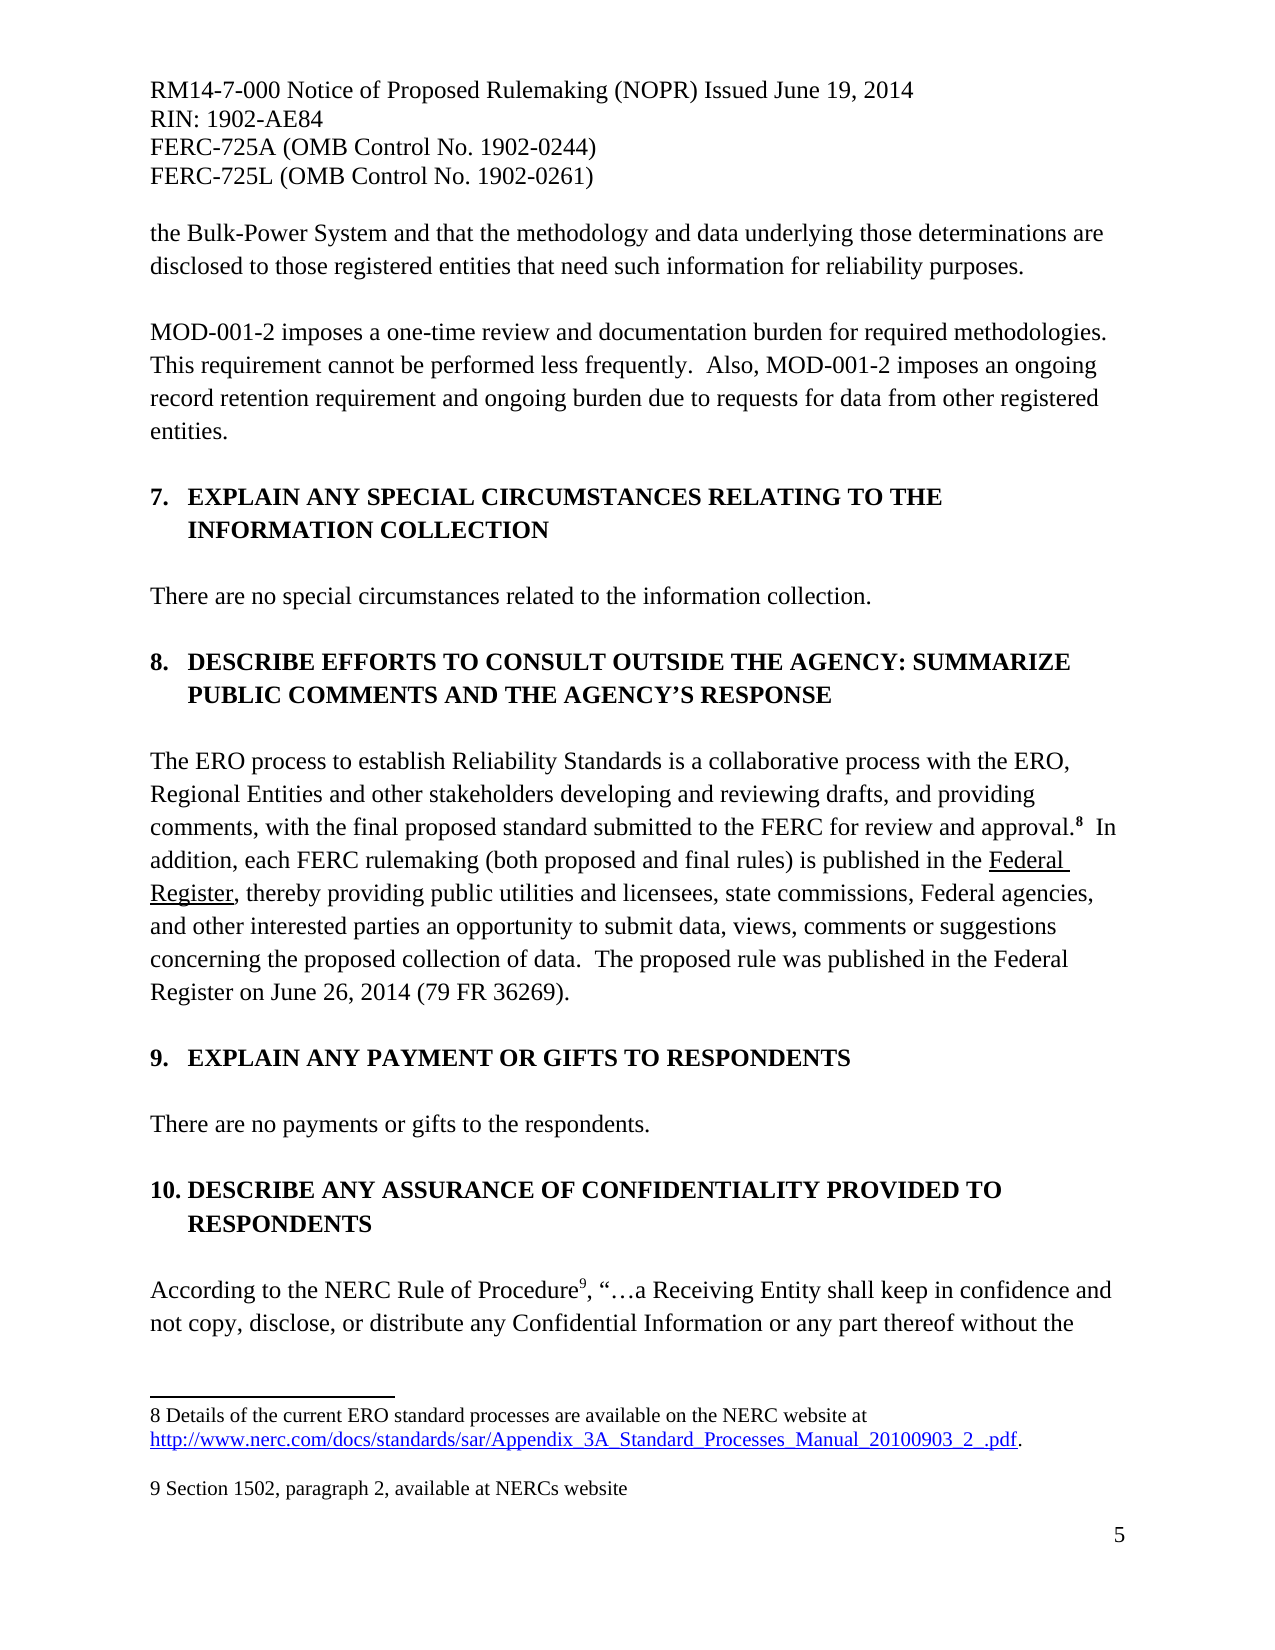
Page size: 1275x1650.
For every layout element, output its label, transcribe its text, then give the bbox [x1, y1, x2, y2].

text There are no payments or gifts to the respondents. [150, 1109, 1125, 1138]
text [150, 1275, 1125, 1336]
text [150, 218, 1125, 280]
text MOD-001-2 imposes a one-time review and documentation burden for required methodologies. This requirement cannot be performed less frequently. Also, MOD-001-2 imposes an ongoing record retention requirement and ongoing burden due to requests for data from other registered entities. [150, 317, 1125, 445]
list DESCRIBE EFFORTS TO CONSULT OUTSIDE THE AGENCY: SUMMARIZE PUBLIC COMMENTS AND THE AGENCY’S RESPONSE [150, 647, 1125, 709]
text There are no special circumstances related to the information collection. [150, 581, 1125, 610]
list EXPLAIN ANY SPECIAL CIRCUMSTANCES RELATING TO THE INFORMATION COLLECTION [150, 482, 1125, 544]
list DESCRIBE ANY ASSURANCE OF CONFIDENTIALITY PROVIDED TO RESPONDENTS [150, 1176, 1125, 1237]
list EXPLAIN ANY PAYMENT OR GIFTS TO RESPONDENTS [150, 1043, 1125, 1072]
text The ERO process to establish Reliability Standards is a collaborative process with the ERO, Regional Entities and other stakeholders developing and reviewing drafts, and providing comments, with the final proposed standard submitted to the FERC for review and approval. In addition, each FERC rulemaking (both proposed and final rules) is published in the Federal Register, thereby providing public utilities and licensees, state commissions, Federal agencies, and other interested parties an opportunity to submit data, views, comments or suggestions concerning the proposed collection of data. The proposed rule was published in the Federal Register on June 26, 2014 (79 FR 36269). [150, 746, 1125, 1006]
